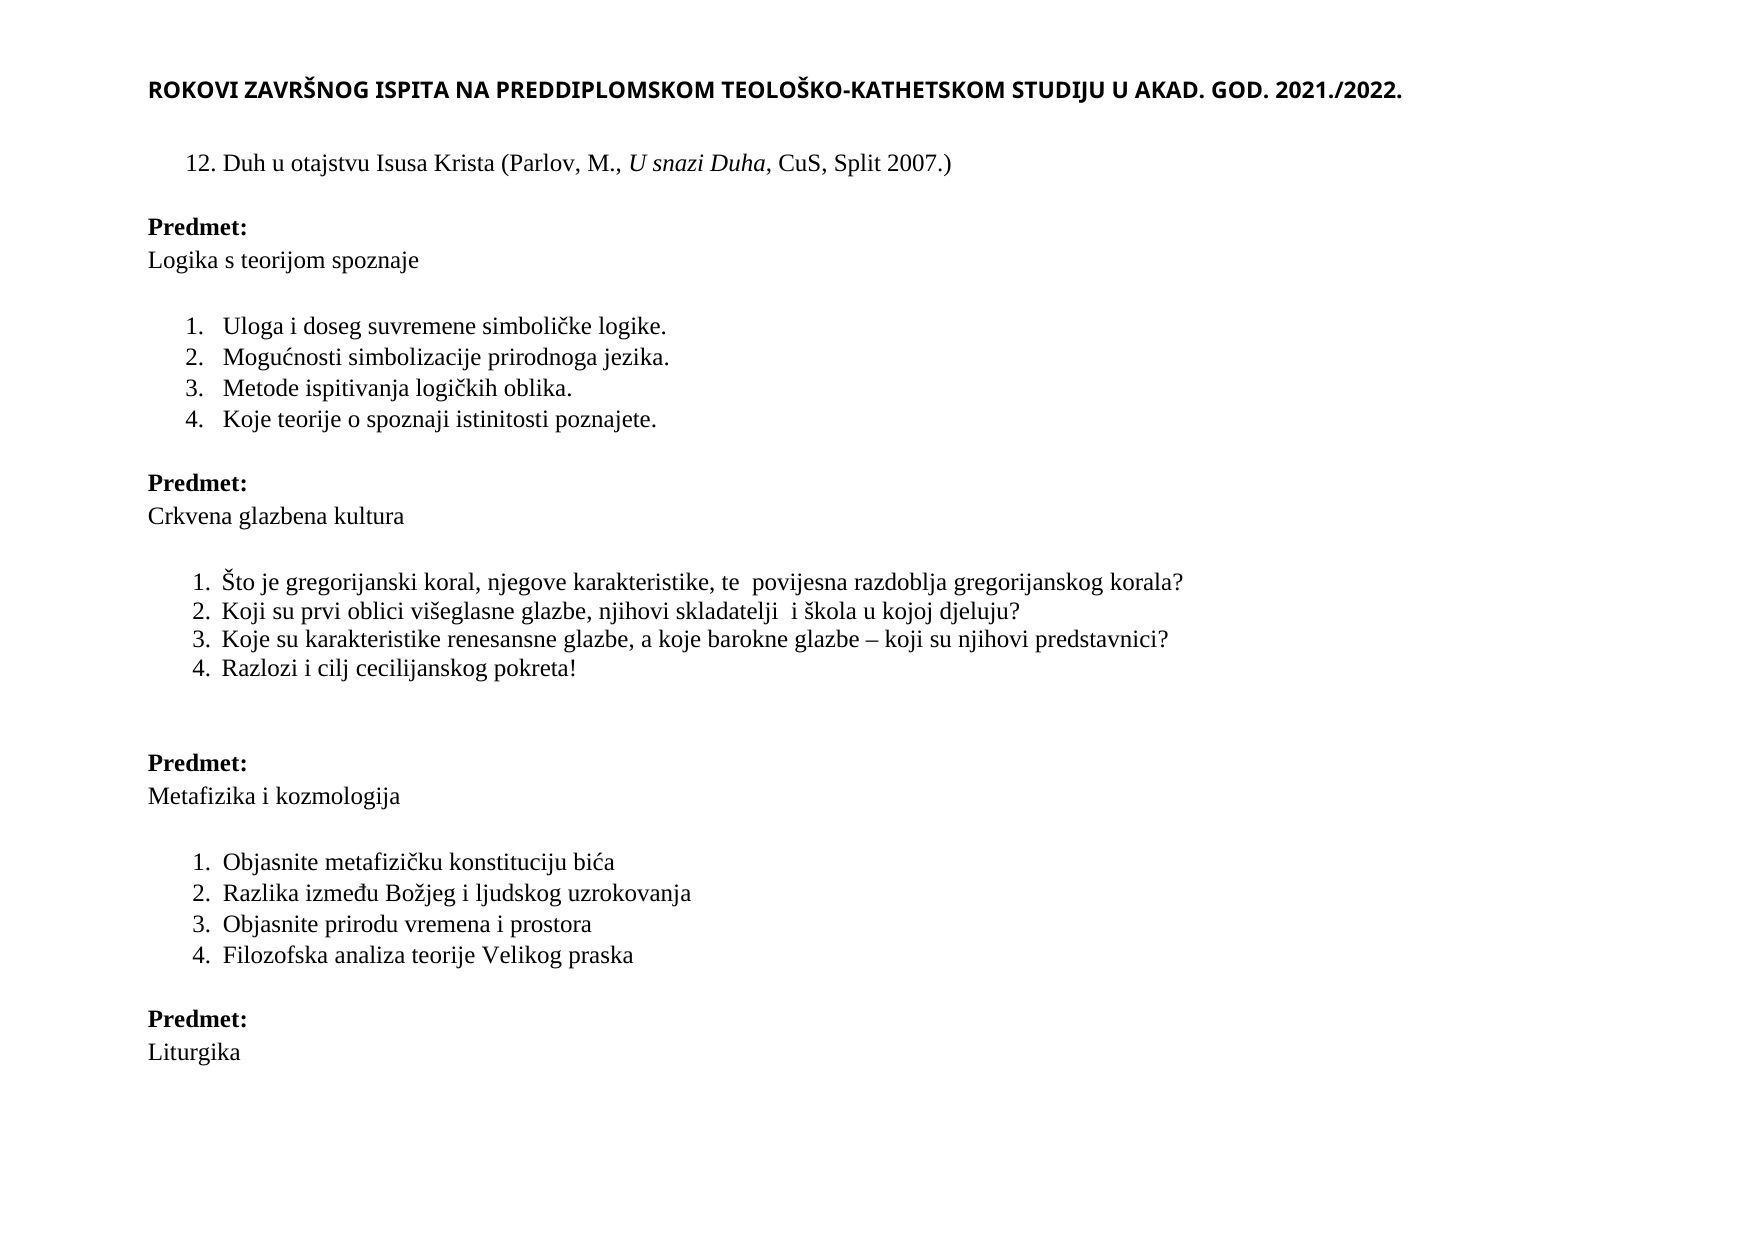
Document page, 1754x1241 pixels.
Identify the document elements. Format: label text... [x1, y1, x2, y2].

text Predmet: [148, 212, 1606, 240]
list Koji su prvi oblici višeglasne glazbe, njihovi skladatelji i škola u kojoj djeluju? [192, 596, 1606, 624]
list Koje teorije o spoznaji istinitosti poznajete. [185, 404, 1606, 433]
text Predmet: [148, 1004, 1606, 1033]
text Metafizika i kozmologija [148, 781, 1606, 810]
list Mogućnosti simbolizacije prirodnoga jezika. [185, 342, 1606, 371]
text Crkvena glazbena kultura [148, 501, 1606, 530]
list Koje su karakteristike renesansne glazbe, a koje barokne glazbe – koji su njihovi predstavnici? [192, 624, 1606, 653]
list Objasnite metafizičku konstituciju bića [192, 847, 1606, 876]
list Objasnite prirodu vremena i prostora [192, 909, 1606, 938]
text Logika s teorijom spoznaje [148, 245, 1606, 273]
list Što je gregorijanski koral, njegove karakteristike, te povijesna razdoblja gregorijanskog korala? [192, 567, 1606, 596]
text Predmet: [148, 468, 1606, 497]
list Uloga i doseg suvremene simboličke logike. [185, 311, 1606, 339]
list Razlozi i cilj cecilijanskog pokreta! [192, 653, 1606, 682]
list Razlika između Božjeg i ljudskog uzrokovanja [192, 878, 1606, 907]
text Liturgika [148, 1037, 1606, 1066]
list Filozofska analiza teorije Velikog praska [192, 940, 1606, 969]
text Predmet: [148, 748, 1606, 777]
list Metode ispitivanja logičkih oblika. [185, 373, 1606, 402]
list Duh u otajstvu Isusa Krista (Parlov, M., U snazi Duha, CuS, Split 2007.) [185, 148, 1606, 176]
